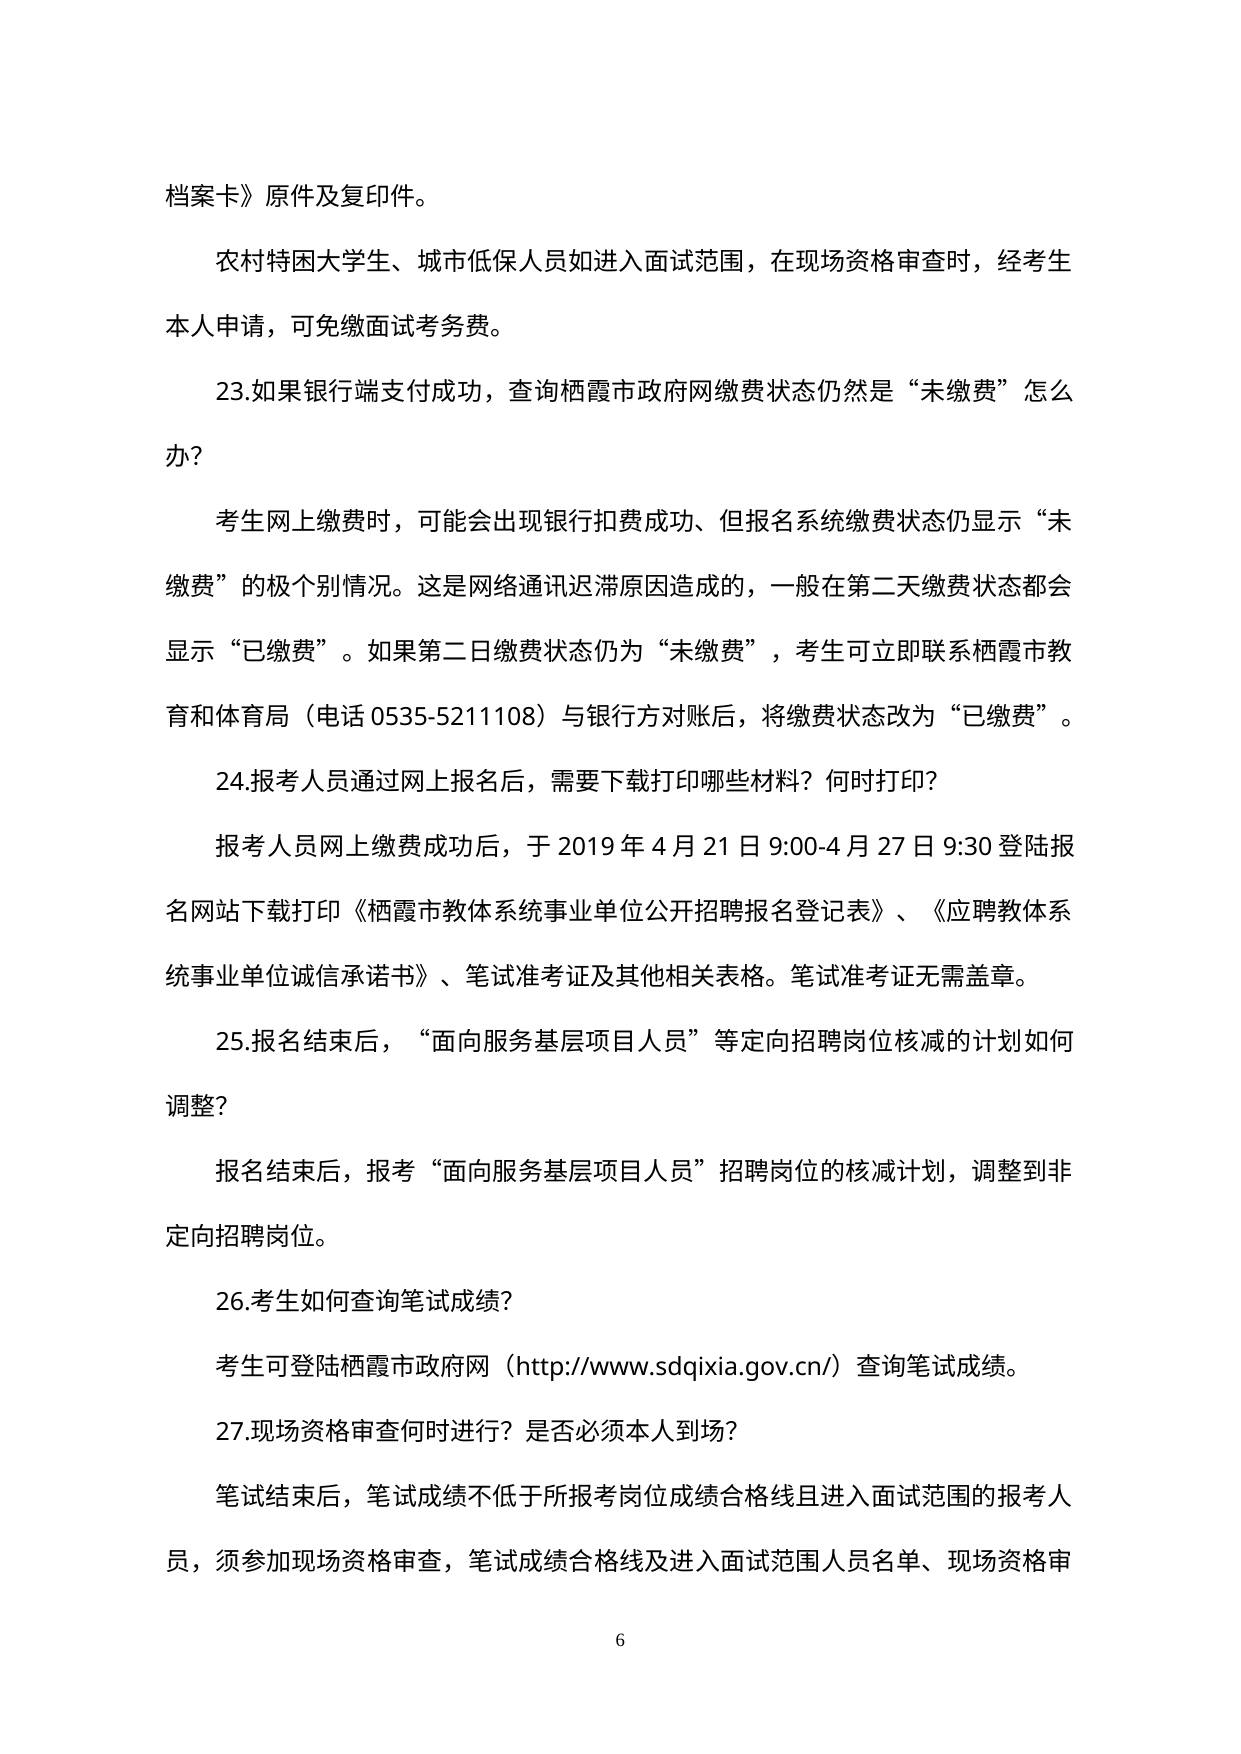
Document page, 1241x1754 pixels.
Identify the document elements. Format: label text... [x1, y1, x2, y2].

text 考生可登陆栖霞市政府网（http://www.sdqixia.gov.cn/）查询笔试成绩。 [165, 1332, 1075, 1397]
text 报考人员网上缴费成功后，于2019年4月21日9:00-4月27日9:30登陆报名网站下载打印《栖霞市教体系统事业单位公开招聘报名登记表》、《应聘教体系统事业单位诚信承诺书》、笔试准考证及其他相关表格。笔试准考证无需盖章。 [165, 812, 1075, 1007]
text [165, 162, 1075, 227]
text 26.考生如何查询笔试成绩？ [165, 1267, 1075, 1332]
text 24.报考人员通过网上报名后，需要下载打印哪些材料？何时打印？ [165, 747, 1075, 812]
text 农村特困大学生、城市低保人员如进入面试范围，在现场资格审查时，经考生本人申请，可免缴面试考务费。 [165, 227, 1075, 357]
text 27.现场资格审查何时进行？是否必须本人到场？ [165, 1397, 1075, 1462]
text 23.如果银行端支付成功，查询栖霞市政府网缴费状态仍然是“未缴费”怎么办？ [165, 357, 1075, 487]
text 25.报名结束后，“面向服务基层项目人员”等定向招聘岗位核减的计划如何调整？ [165, 1007, 1075, 1137]
text 考生网上缴费时，可能会出现银行扣费成功、但报名系统缴费状态仍显示“未缴费”的极个别情况。这是网络通讯迟滞原因造成的，一般在第二天缴费状态都会显示“已缴费”。如果第二日缴费状态仍为“未缴费”，考生可立即联系栖霞市教育和体育局（电话0535-5211108）与银行方对账后，将缴费状态改为“已缴费”。 [165, 487, 1075, 747]
text 报名结束后，报考“面向服务基层项目人员”招聘岗位的核减计划，调整到非定向招聘岗位。 [165, 1137, 1075, 1267]
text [165, 1462, 1075, 1592]
